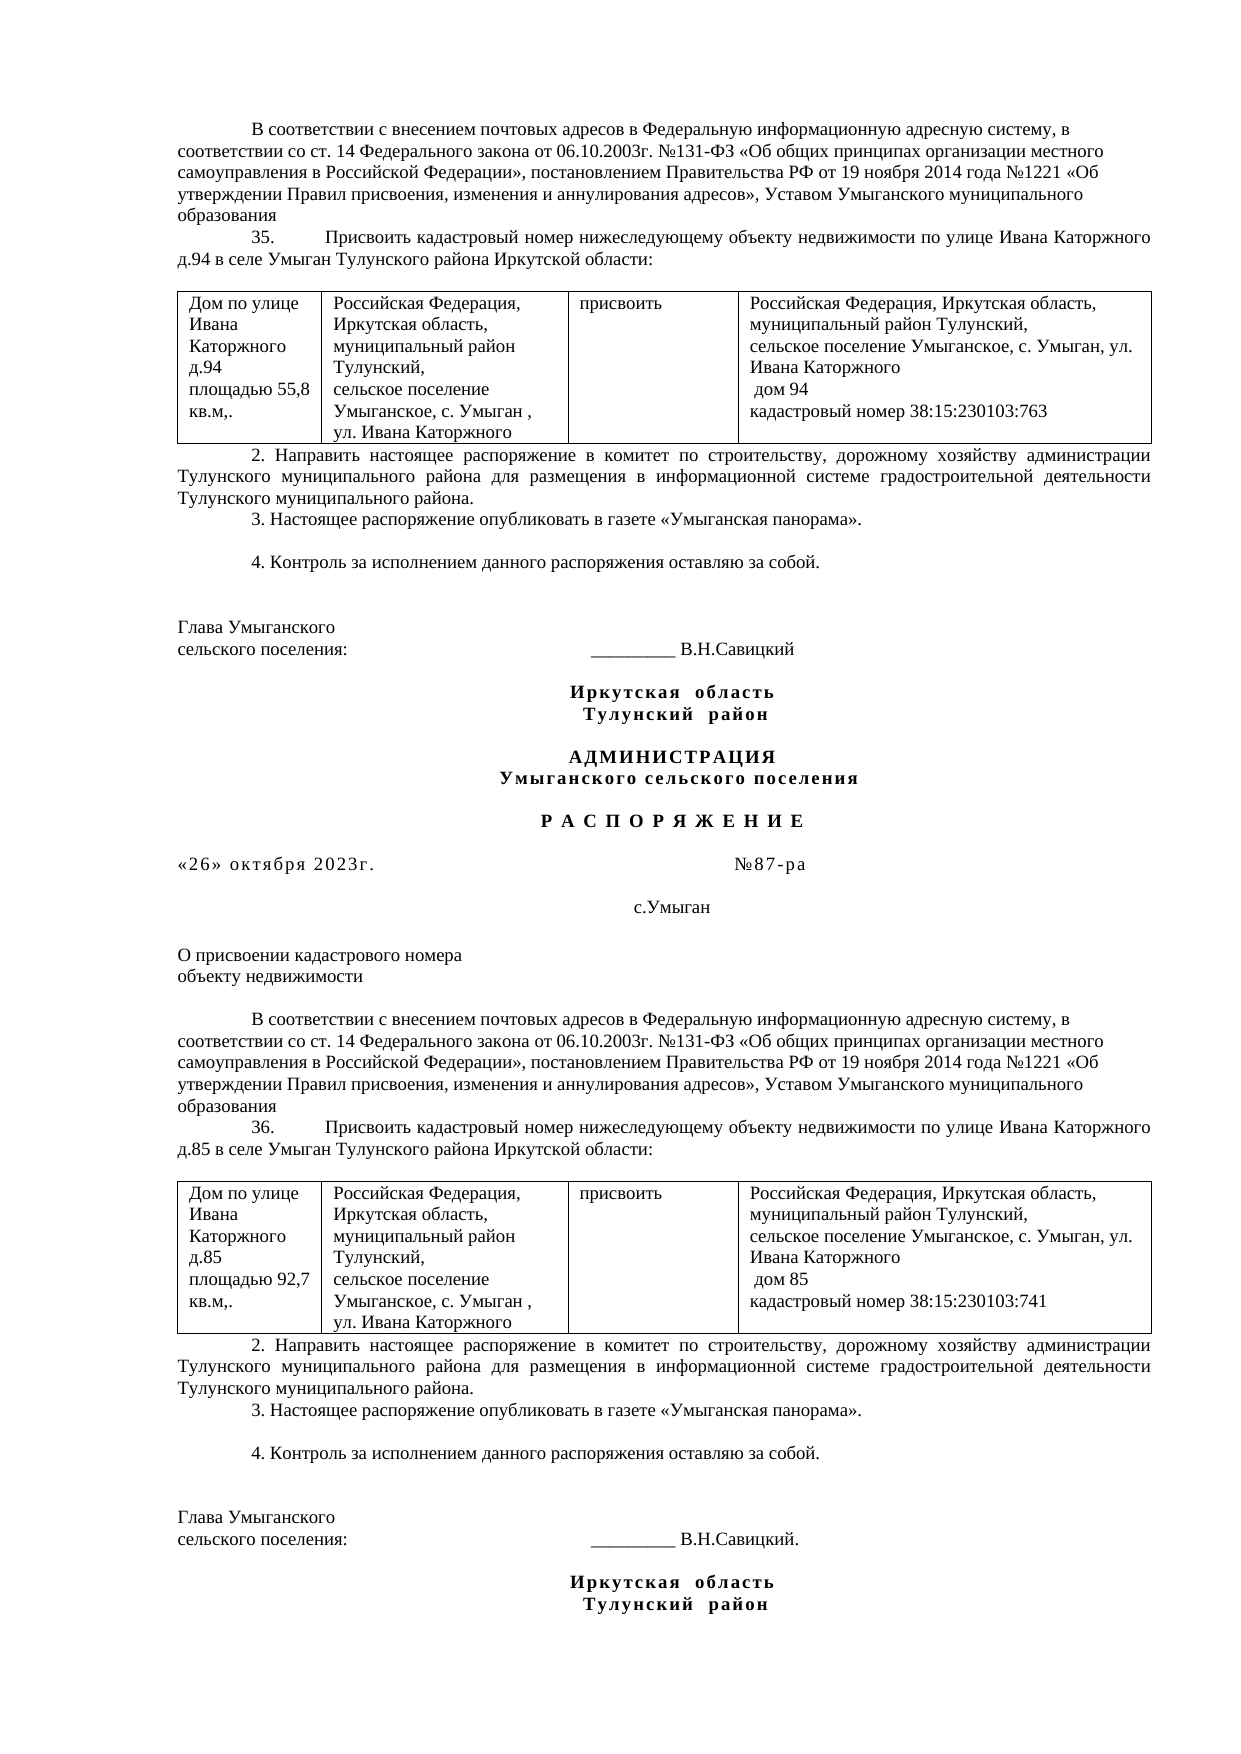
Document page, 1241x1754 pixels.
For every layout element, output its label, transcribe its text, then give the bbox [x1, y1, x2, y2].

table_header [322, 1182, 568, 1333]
text 4. Контроль за исполнением данного распоряжения оставляю за собой. [177, 1442, 1152, 1463]
text объекту недвижимости [177, 965, 1152, 987]
text 3. Настоящее распоряжение опубликовать в газете «Умыганская панорама». [251, 508, 1152, 530]
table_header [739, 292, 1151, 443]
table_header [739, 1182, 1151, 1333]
text АДМИНИСТРАЦИЯ [0, 746, 1240, 767]
text О присвоении кадастрового номера [177, 943, 1152, 965]
text В соответствии с внесением почтовых адресов в Федеральную информационную адресную систему, в соответствии со ст. 14 Федерального закона от 06.10.2003г. №131-ФЗ «Об общих принципах организации местного самоуправления в Российской Федерации», постановлением Правительства РФ от 19 ноября 2014 года №1221 «Об утверждении Правил присвоения, изменения и аннулирования адресов», Уставом Умыганского муниципального образования [177, 118, 1152, 226]
list Присвоить кадастровый номер нижеследующему объекту недвижимости по улице Ивана Каторжного д.94 в селе Умыган Тулунского района Иркутской области: [177, 226, 1152, 269]
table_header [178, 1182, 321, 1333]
text «26» октября 2023г. №87-ра [177, 853, 1158, 875]
list Присвоить кадастровый номер нижеследующему объекту недвижимости по улице Ивана Каторжного д.85 в селе Умыган Тулунского района Иркутской области: [177, 1116, 1152, 1159]
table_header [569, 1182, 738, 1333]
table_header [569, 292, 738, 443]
text сельского поселения: _________ В.Н.Савицкий. [177, 1528, 1152, 1549]
text Р А С П О Р Я Ж Е Н И Е [0, 810, 1240, 832]
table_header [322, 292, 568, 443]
text Тулунский район [0, 702, 1240, 724]
text 3. Настоящее распоряжение опубликовать в газете «Умыганская панорама». [251, 1398, 1152, 1420]
text Глава Умыганского [177, 1506, 1152, 1528]
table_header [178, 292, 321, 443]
text Умыганского сельского поселения [0, 767, 1240, 789]
text Иркутская область [0, 681, 1240, 702]
text В соответствии с внесением почтовых адресов в Федеральную информационную адресную систему, в соответствии со ст. 14 Федерального закона от 06.10.2003г. №131-ФЗ «Об общих принципах организации местного самоуправления в Российской Федерации», постановлением Правительства РФ от 19 ноября 2014 года №1221 «Об утверждении Правил присвоения, изменения и аннулирования адресов», Уставом Умыганского муниципального образования [177, 1008, 1152, 1116]
text с.Умыган [0, 896, 1240, 918]
text 2. Направить настоящее распоряжение в комитет по строительству, дорожному хозяйству администрации Тулунского муниципального района для размещения в информационной системе градостроительной деятельности Тулунского муниципального района. [177, 1334, 1152, 1398]
text 2. Направить настоящее распоряжение в комитет по строительству, дорожному хозяйству администрации Тулунского муниципального района для размещения в информационной системе градостроительной деятельности Тулунского муниципального района. [177, 444, 1152, 508]
text Тулунский район [0, 1592, 1240, 1614]
text Глава Умыганского [177, 616, 1152, 638]
text Иркутская область [0, 1571, 1240, 1592]
text сельского поселения: _________ В.Н.Савицкий [177, 638, 1152, 659]
text 4. Контроль за исполнением данного распоряжения оставляю за собой. [177, 551, 1152, 573]
